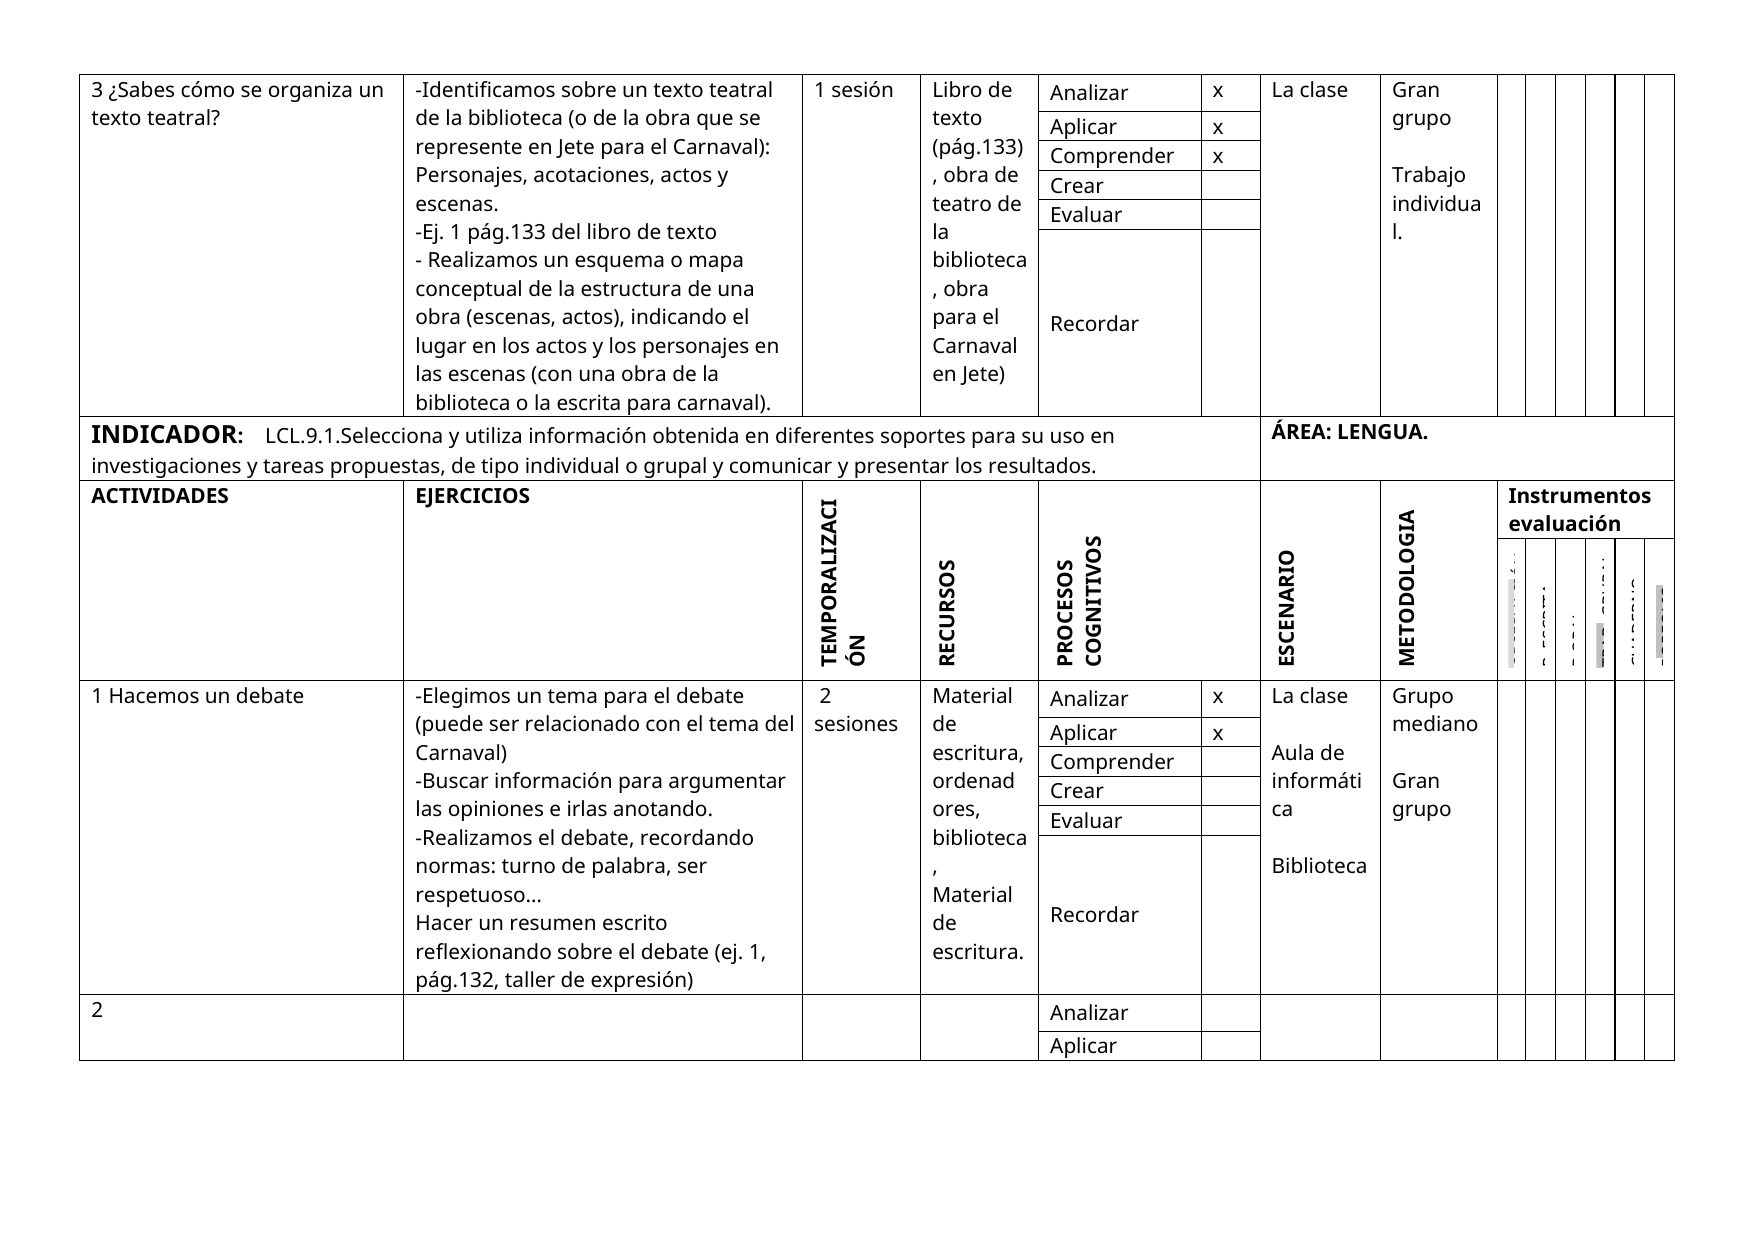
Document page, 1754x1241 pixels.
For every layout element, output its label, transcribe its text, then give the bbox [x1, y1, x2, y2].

table_cell [1202, 1032, 1260, 1060]
table_cell Recordar [1039, 230, 1201, 416]
table_cell [1586, 75, 1614, 416]
table_cell Evaluar [1039, 200, 1201, 229]
table_cell [1202, 171, 1260, 199]
table_cell [1645, 681, 1674, 994]
table_cell [1556, 75, 1585, 416]
table_cell [1498, 681, 1525, 994]
table_cell METODOLOGIA [1381, 481, 1497, 680]
table_cell x [1202, 112, 1260, 140]
table_cell [1526, 681, 1555, 994]
table_cell PROCESOS COGNITIVOS [1039, 481, 1260, 680]
table_cell x [1202, 681, 1260, 717]
table_cell [1202, 777, 1260, 805]
table_cell Aplicar [1039, 112, 1201, 140]
table_cell [1556, 995, 1585, 1060]
table_cell Comprender [1039, 141, 1201, 170]
table_cell 1 Hacemos un debate [80, 681, 403, 994]
table_cell ÁREA: LENGUA. [1261, 417, 1674, 480]
table_cell Analizar [1039, 681, 1201, 717]
table_cell Recordar [1039, 836, 1201, 994]
table_cell [1202, 747, 1260, 776]
table_cell La clase Aula de informática Biblioteca [1261, 681, 1380, 994]
table_cell INDICADOR: LCL.9.1.Selecciona y utiliza información obtenida en diferentes soportes para su uso en investigaciones y tareas propuestas, de tipo individual o grupal y comunicar y presentar los resultados. [80, 417, 1260, 480]
table_cell [1526, 75, 1555, 416]
table_cell [1586, 995, 1614, 1060]
table_cell [1202, 806, 1260, 834]
table_cell Aplicar [1039, 1032, 1201, 1060]
table_cell La clase [1261, 75, 1380, 416]
table_cell 1 sesión [803, 75, 920, 416]
table_cell P.ORAL [1556, 539, 1585, 680]
table_cell x [1202, 141, 1260, 170]
table_cell Comprender [1039, 747, 1201, 776]
table_cell Instrumentos evaluación [1498, 481, 1674, 538]
table_cell [1526, 995, 1555, 1060]
table_cell -Identificamos sobre un texto teatral de la biblioteca (o de la obra que se represente en Jete para el Carnaval): Personajes, acotaciones, actos y escenas. -Ej. 1 pág.133 del libro de texto - Realizamos un esquema o mapa conceptual de la estructura de una obra (escenas, actos), indicando el lugar en los actos y los personajes en las escenas (con una obra de la biblioteca o la escrita para carnaval). [404, 75, 802, 416]
table_cell Crear [1039, 777, 1201, 805]
table_cell [1498, 995, 1525, 1060]
table_cell OBSERVACIÓN [1498, 539, 1525, 680]
table_cell [1202, 230, 1260, 416]
table_cell [1261, 995, 1380, 1060]
table_cell [1616, 995, 1644, 1060]
table_cell ESCENARIO [1261, 481, 1380, 680]
table_cell Analizar [1039, 995, 1201, 1031]
table_cell P. ESCRITA [1526, 539, 1555, 680]
table_cell 3 ¿Sabes cómo se organiza un texto teatral? [80, 75, 403, 416]
table_cell x [1202, 75, 1260, 111]
table_cell TRAB. GRUPAL [1586, 539, 1614, 680]
table_cell [803, 995, 920, 1060]
table_cell -Elegimos un tema para el debate (puede ser relacionado con el tema del Carnaval) -Buscar información para argumentar las opiniones e irlas anotando. -Realizamos el debate, recordando normas: turno de palabra, ser respetuoso… Hacer un resumen escrito reflexionando sobre el debate (ej. 1, pág.132, taller de expresión) [404, 681, 802, 994]
table_cell 2 sesiones [803, 681, 920, 994]
table_cell CUADERNO [1616, 539, 1644, 680]
table_cell x [1202, 718, 1260, 746]
table_cell Grupo mediano Gran grupo [1381, 681, 1497, 994]
table_cell PORFOLIO [1645, 539, 1674, 680]
table_cell [1586, 681, 1614, 994]
table_cell 2 [80, 995, 403, 1060]
table_cell [1616, 681, 1644, 994]
table_cell Libro de texto (pág.133), obra de teatro de la biblioteca, obra para el Carnaval en Jete) [921, 75, 1038, 416]
table_cell [1202, 995, 1260, 1031]
table_cell [1202, 836, 1260, 994]
table_cell Analizar [1039, 75, 1201, 111]
table_cell [1645, 995, 1674, 1060]
table_cell Aplicar [1039, 718, 1201, 746]
table_cell [1498, 75, 1525, 416]
table_cell [404, 995, 802, 1060]
table_cell ACTIVIDADES [80, 481, 403, 680]
table_cell Material de escritura, ordenadores, biblioteca, Material de escritura. [921, 681, 1038, 994]
table_cell TEMPORALIZACIÓN [803, 481, 920, 680]
table_cell [1556, 681, 1585, 994]
table_cell EJERCICIOS [404, 481, 802, 680]
table_cell RECURSOS [921, 481, 1038, 680]
table_cell [1645, 75, 1674, 416]
table_cell Crear [1039, 171, 1201, 199]
table_cell [1202, 200, 1260, 229]
table_cell Evaluar [1039, 806, 1201, 834]
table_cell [1381, 75, 1497, 416]
table_cell [1381, 995, 1497, 1060]
table_cell [1616, 75, 1644, 416]
table_cell [921, 995, 1038, 1060]
